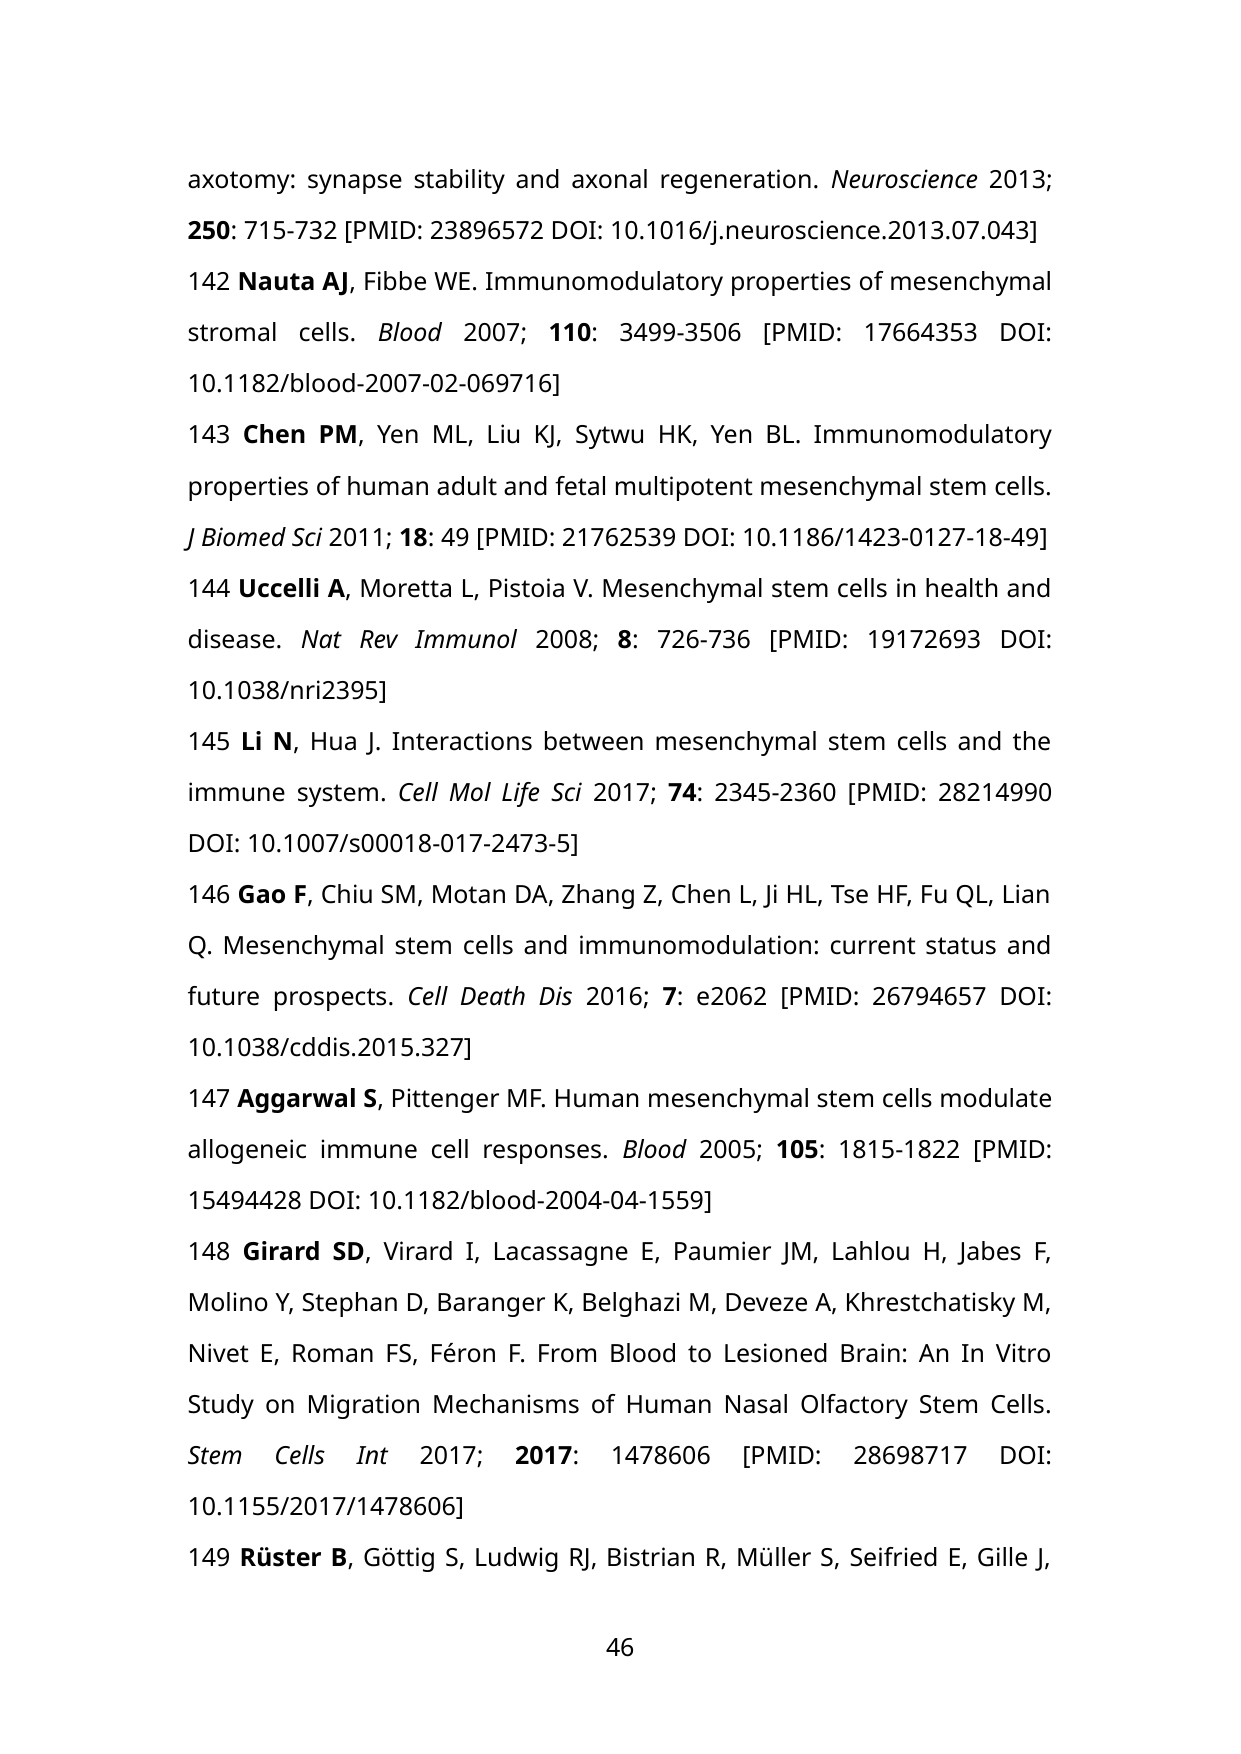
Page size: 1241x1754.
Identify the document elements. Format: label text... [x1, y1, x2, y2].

text 146 Gao F, Chiu SM, Motan DA, Zhang Z, Chen L, Ji HL, Tse HF, Fu QL, Lian Q. Mesenchymal stem cells and immunomodulation: current status and future prospects. Cell Death Dis 2016; 7: e2062 [PMID: 26794657 DOI: 10.1038/cddis.2015.327] [187, 877, 1053, 1064]
text 147 Aggarwal S, Pittenger MF. Human mesenchymal stem cells modulate allogeneic immune cell responses. Blood 2005; 105: 1815-1822 [PMID: 15494428 DOI: 10.1182/blood-2004-04-1559] [187, 1081, 1053, 1217]
text 143 Chen PM, Yen ML, Liu KJ, Sytwu HK, Yen BL. Immunomodulatory properties of human adult and fetal multipotent mesenchymal stem cells. J Biomed Sci 2011; 18: 49 [PMID: 21762539 DOI: 10.1186/1423-0127-18-49] [187, 417, 1053, 553]
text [187, 162, 1053, 247]
text 144 Uccelli A, Moretta L, Pistoia V. Mesenchymal stem cells in health and disease. Nat Rev Immunol 2008; 8: 726-736 [PMID: 19172693 DOI: 10.1038/nri2395] [187, 570, 1053, 706]
text 148 Girard SD, Virard I, Lacassagne E, Paumier JM, Lahlou H, Jabes F, Molino Y, Stephan D, Baranger K, Belghazi M, Deveze A, Khrestchatisky M, Nivet E, Roman FS, Féron F. From Blood to Lesioned Brain: An In Vitro Study on Migration Mechanisms of Human Nasal Olfactory Stem Cells. Stem Cells Int 2017; 2017: 1478606 [PMID: 28698717 DOI: 10.1155/2017/1478606] [187, 1234, 1053, 1523]
text 145 Li N, Hua J. Interactions between mesenchymal stem cells and the immune system. Cell Mol Life Sci 2017; 74: 2345-2360 [PMID: 28214990 DOI: 10.1007/s00018-017-2473-5] [187, 723, 1053, 859]
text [187, 1540, 1053, 1574]
text 142 Nauta AJ, Fibbe WE. Immunomodulatory properties of mesenchymal stromal cells. Blood 2007; 110: 3499-3506 [PMID: 17664353 DOI: 10.1182/blood-2007-02-069716] [187, 264, 1053, 400]
